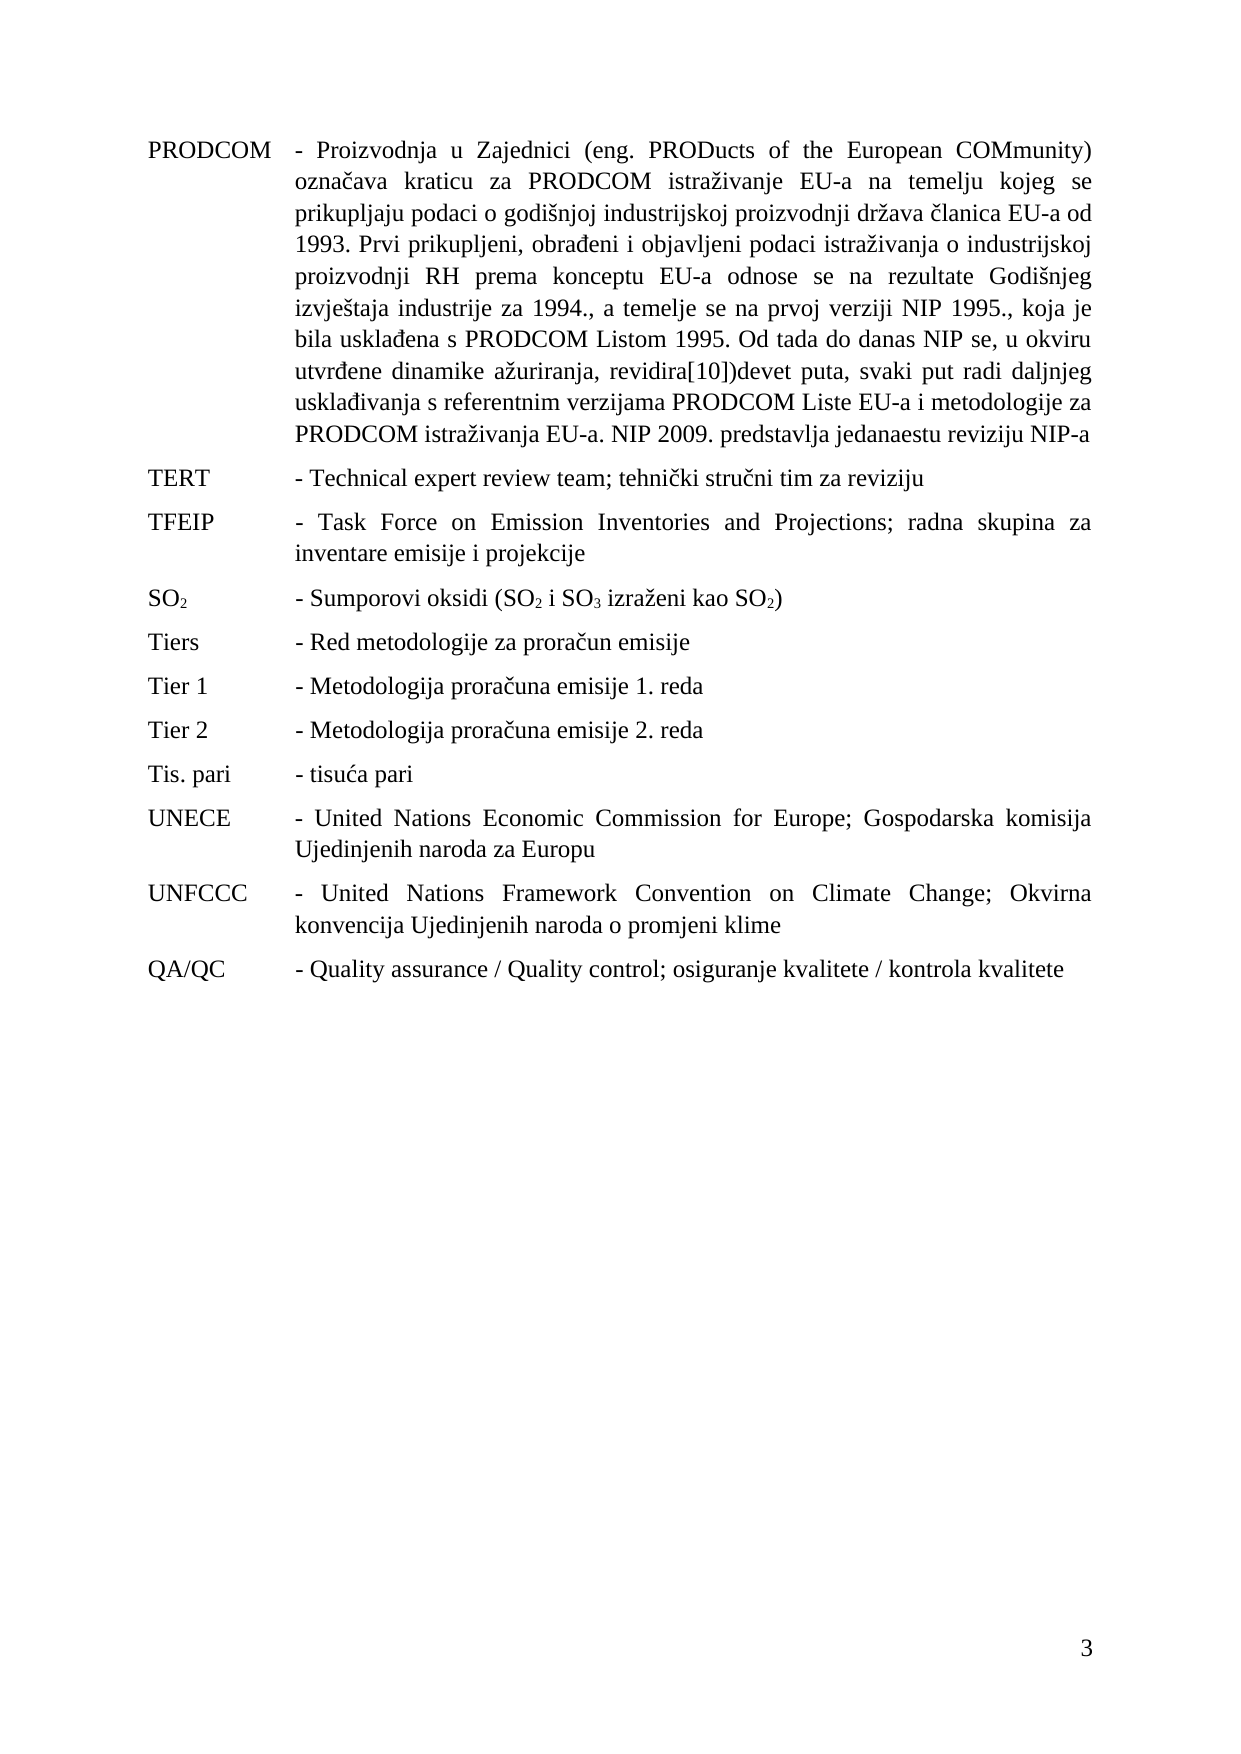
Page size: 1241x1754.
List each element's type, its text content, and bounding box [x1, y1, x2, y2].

text Tier 1 - Metodologija proračuna emisije 1. reda [148, 671, 1093, 699]
text TFEIP - Task Force on Emission Inventories and Projections; radna skupina za inventare emisije i projekcije [148, 507, 1093, 567]
text UNECE - United Nations Economic Commission for Europe; Gospodarska komisija Ujedinjenih naroda za Europu [148, 803, 1093, 863]
text TERT - Technical expert review team; tehnički stručni tim za reviziju [148, 463, 1093, 492]
text SO2 - Sumporovi oksidi (SO2 i SO3 izraženi kao SO2) [148, 583, 1093, 611]
text Tiers - Red metodologije za proračun emisije [148, 627, 1093, 655]
text QA/QC - Quality assurance / Quality control; osiguranje kvalitete / kontrola kvalitete [148, 954, 1093, 983]
text Tier 2 - Metodologija proračuna emisije 2. reda [148, 715, 1093, 743]
text UNFCCC - United Nations Framework Convention on Climate Change; Okvirna konvencija Ujedinjenih naroda o promjeni klime [148, 878, 1093, 939]
text PRODCOM - Proizvodnja u Zajednici (eng. PRODucts of the European COMmunity) označava kraticu za PRODCOM istraživanje EU-a na temelju kojeg se prikupljaju podaci o godišnjoj industrijskoj proizvodnji država članica EU-a od 1993. Prvi prikupljeni, obrađeni i objavljeni podaci istraživanja o industrijskoj proizvodnji RH prema konceptu EU-a odnose se na rezultate Godišnjeg izvještaja industrije za 1994., a temelje se na prvoj verziji NIP 1995., koja je bila usklađena s PRODCOM Listom 1995. Od tada do danas NIP se, u okviru utvrđene dinamike ažuriranja, revidira[10])devet puta, svaki put radi daljnjeg usklađivanja s referentnim verzijama PRODCOM Liste EU-a i metodologije za PRODCOM istraživanja EU-a. NIP 2009. predstavlja jedanaestu reviziju NIP-a [148, 135, 1093, 448]
text Tis. pari - tisuća pari [148, 759, 1093, 788]
